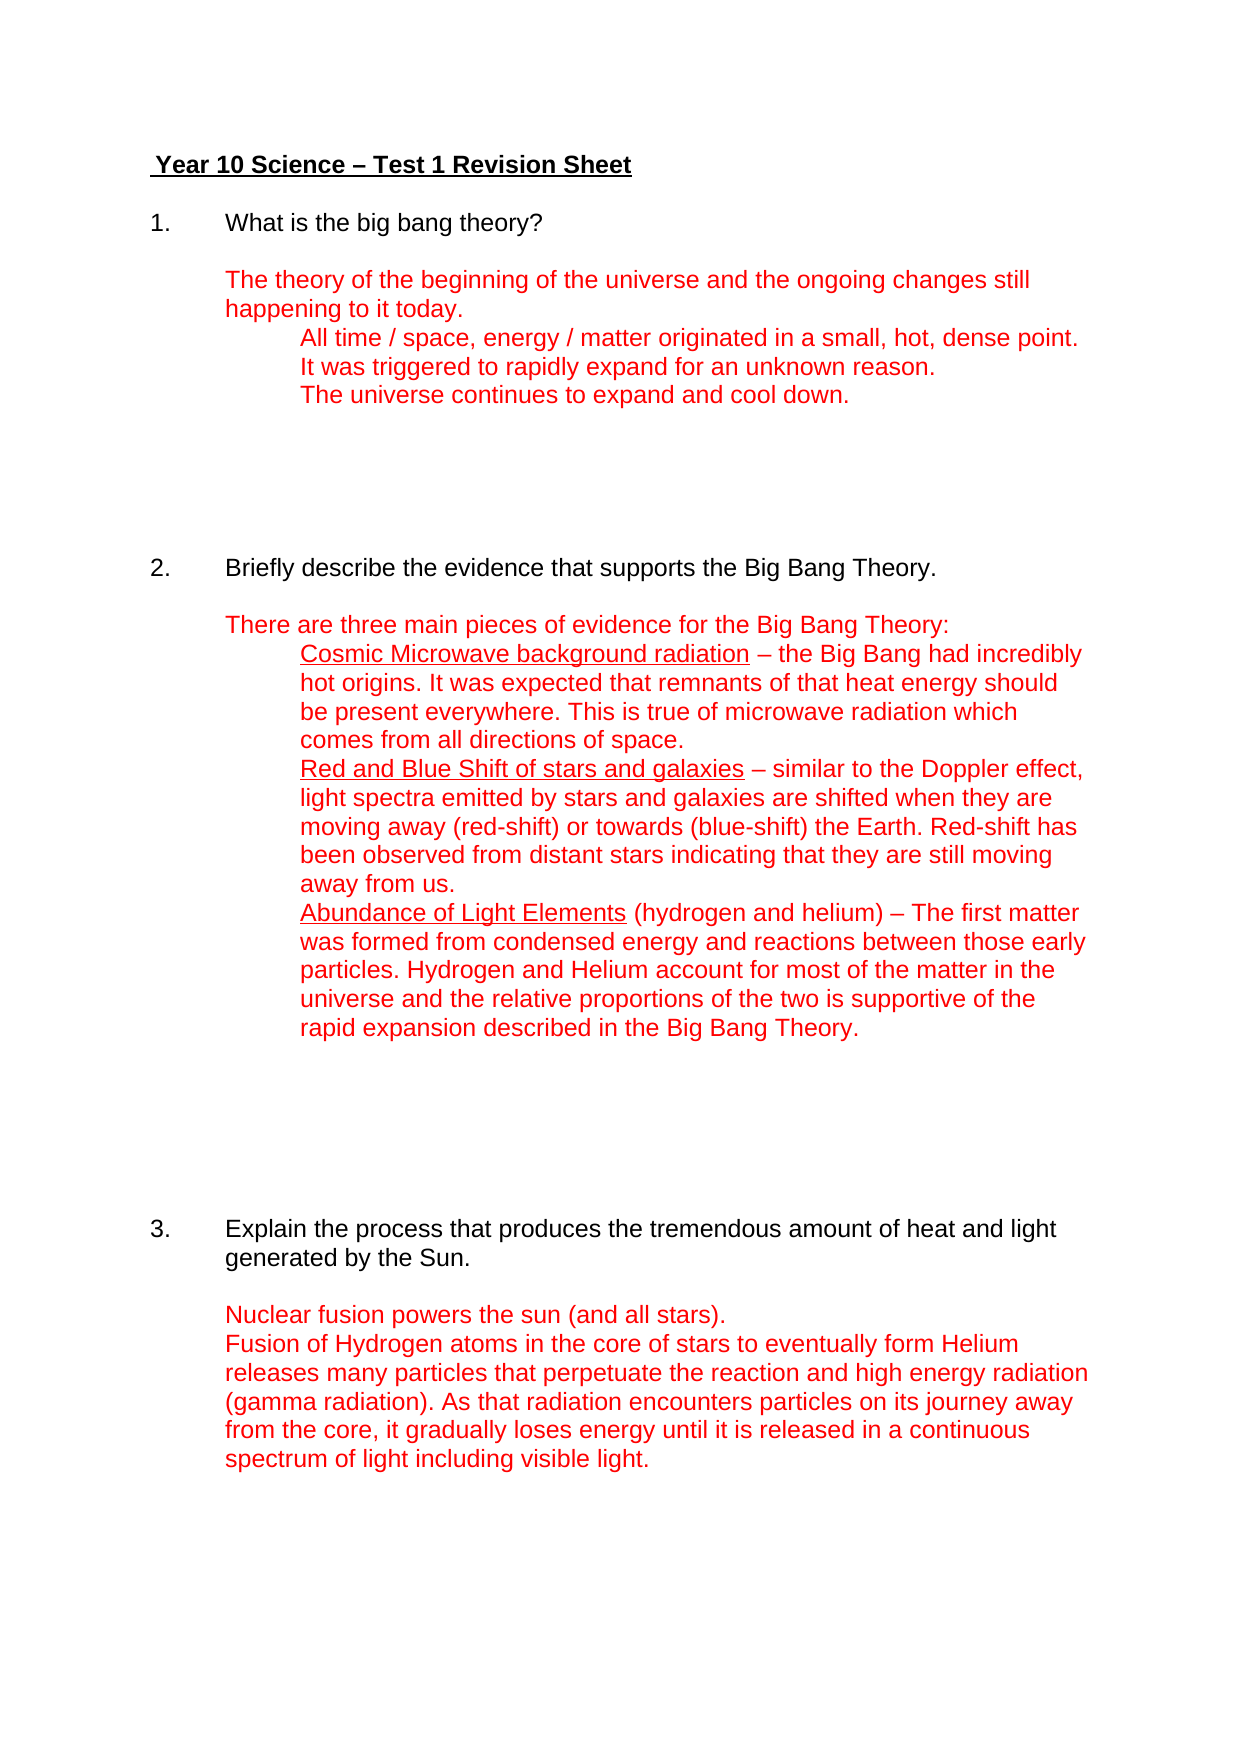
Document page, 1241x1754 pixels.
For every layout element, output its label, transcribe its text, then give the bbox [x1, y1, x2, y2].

list Briefly describe the evidence that supports the Big Bang Theory. [150, 553, 1090, 582]
text Fusion of Hydrogen atoms in the core of stars to eventually form Helium releases many particles that perpetuate the reaction and high energy radiation (gamma radiation). As that radiation encounters particles on its journey away from the core, it gradually loses energy until it is released in a continuous spectrum of light including visible light. [225, 1329, 1090, 1473]
text The universe continues to expand and cool down. [150, 380, 1090, 409]
list What is the big bang theory? [150, 208, 1090, 237]
text Cosmic Microwave background radiation – the Big Bang had incredibly hot origins. It was expected that remnants of that heat energy should be present everywhere. This is true of microwave radiation which comes from all directions of space. [300, 639, 1090, 754]
text Year 10 Science – Test 1 Revision Sheet [150, 150, 1090, 179]
text The theory of the beginning of the universe and the ongoing changes still happening to it today. [225, 265, 1090, 323]
list Nuclear fusion powers the sun (and all stars). [225, 1300, 1090, 1329]
text Abundance of Light Elements (hydrogen and helium) – The first matter was formed from condensed energy and reactions between those early particles. Hydrogen and Helium account for most of the matter in the universe and the relative proportions of the two is supportive of the rapid expansion described in the Big Bang Theory. [300, 898, 1090, 1042]
text There are three main pieces of evidence for the Big Bang Theory: [225, 610, 1090, 639]
text All time / space, energy / matter originated in a small, hot, dense point. [225, 323, 1090, 352]
text It was triggered to rapidly expand for an unknown reason. [225, 352, 1090, 380]
text Red and Blue Shift of stars and galaxies – similar to the Doppler effect, light spectra emitted by stars and galaxies are shifted when they are moving away (red-shift) or towards (blue-shift) the Earth. Red-shift has been observed from distant stars indicating that they are still moving away from us. [300, 754, 1090, 898]
list Explain the process that produces the tremendous amount of heat and light generated by the Sun. [150, 1214, 1090, 1272]
